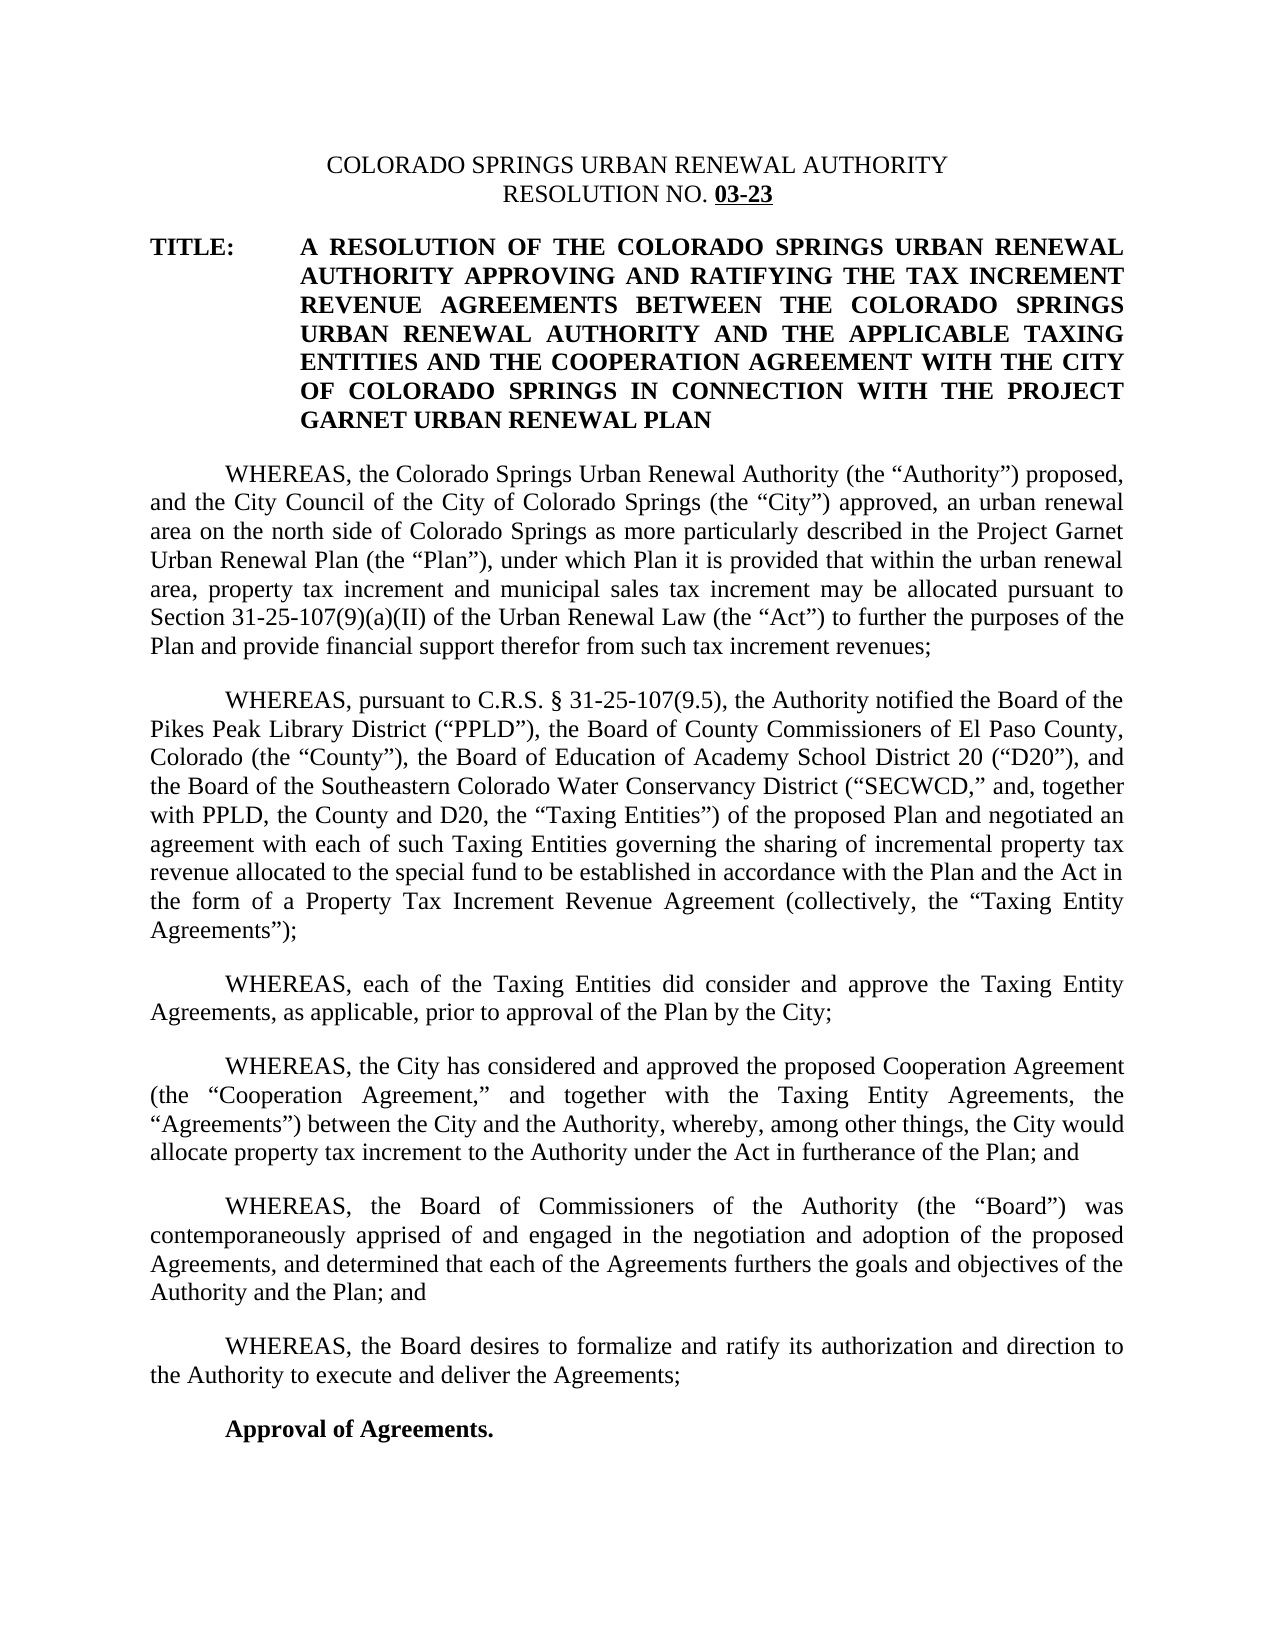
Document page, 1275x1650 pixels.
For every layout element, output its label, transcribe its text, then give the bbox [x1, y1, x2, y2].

text WHEREAS, pursuant to C.R.S. § 31-25-107(9.5), the Authority notified the Board of the Pikes Peak Library District (“PPLD”), the Board of County Commissioners of El Paso County, Colorado (the “County”), the Board of Education of Academy School District 20 (“D20”), and the Board of the Southeastern Colorado Water Conservancy District (“SECWCD,” and, together with PPLD, the County and D20, the “Taxing Entities”) of the proposed Plan and negotiated an agreement with each of such Taxing Entities governing the sharing of incremental property tax revenue allocated to the special fund to be established in accordance with the Plan and the Act in the form of a Property Tax Increment Revenue Agreement (collectively, the “Taxing Entity Agreements”); [150, 685, 1125, 944]
subtitle COLORADO SPRINGS URBAN RENEWAL AUTHORITY [150, 150, 1125, 179]
text RESOLUTION NO. 03-23 [150, 179, 1125, 207]
text WHEREAS, the Board desires to formalize and ratify its authorization and direction to the Authority to execute and deliver the Agreements; [150, 1331, 1125, 1389]
text WHEREAS, each of the Taxing Entities did consider and approve the Taxing Entity Agreements, as applicable, prior to approval of the Plan by the City; [150, 969, 1125, 1026]
text WHEREAS, the Colorado Springs Urban Renewal Authority (the “Authority”) proposed, and the City Council of the City of Colorado Springs (the “City”) approved, an urban renewal area on the north side of Colorado Springs as more particularly described in the Project Garnet Urban Renewal Plan (the “Plan”), under which Plan it is provided that within the urban renewal area, property tax increment and municipal sales tax increment may be allocated pursuant to Section 31-25-107(9)(a)(II) of the Urban Renewal Law (the “Act”) to further the purposes of the Plan and provide financial support therefor from such tax increment revenues; [150, 459, 1125, 660]
text Approval of Agreements. [150, 1414, 1125, 1442]
text WHEREAS, the City has considered and approved the proposed Cooperation Agreement (the “Cooperation Agreement,” and together with the Taxing Entity Agreements, the “Agreements”) between the City and the Authority, whereby, among other things, the City would allocate property tax increment to the Authority under the Act in furtherance of the Plan; and [150, 1051, 1125, 1166]
text WHEREAS, the Board of Commissioners of the Authority (the “Board”) was contemporaneously apprised of and engaged in the negotiation and adoption of the proposed Agreements, and determined that each of the Agreements furthers the goals and objectives of the Authority and the Plan; and [150, 1191, 1125, 1306]
text TITLE: A RESOLUTION OF THE COLORADO SPRINGS URBAN RENEWAL AUTHORITY APPROVING AND RATIFYING THE TAX INCREMENT REVENUE AGREEMENTS BETWEEN THE COLORADO SPRINGS URBAN RENEWAL AUTHORITY AND THE APPLICABLE TAXING ENTITIES AND THE COOPERATION AGREEMENT WITH THE CITY OF COLORADO SPRINGS IN CONNECTION WITH THE PROJECT GARNET URBAN RENEWAL PLAN [150, 232, 1125, 434]
